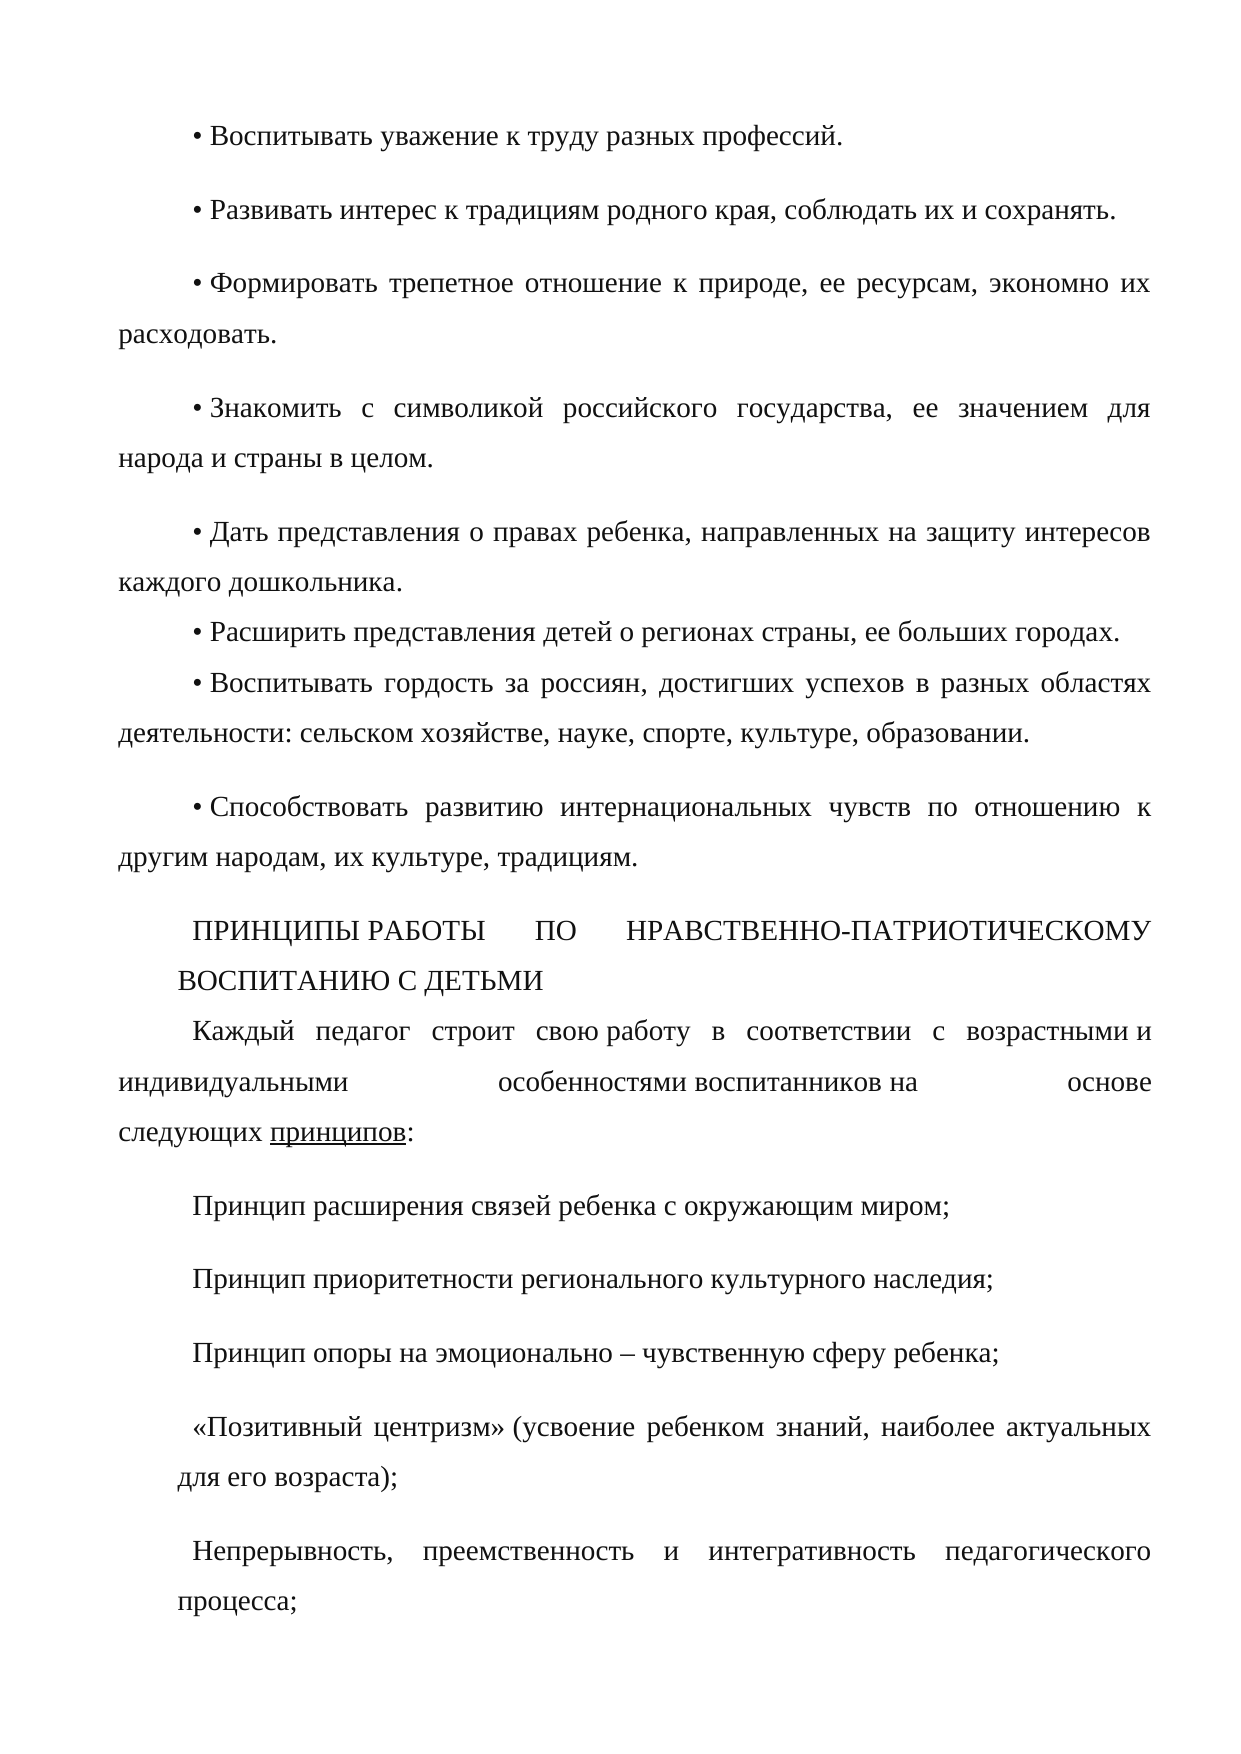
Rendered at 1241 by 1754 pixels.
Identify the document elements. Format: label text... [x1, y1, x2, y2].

text Принцип приоритетности регионального культурного наследия; [177, 1262, 1152, 1295]
text • Способствовать развитию интернациональных чувств по отношению к другим народам, их культуре, традициям. [118, 789, 1152, 873]
text • Формировать трепетное отношение к природе, ее ресурсам, экономно их расходовать. [118, 266, 1152, 349]
text • Расширить представления детей о регионах страны, ее больших городах. [177, 614, 1152, 648]
text ПРИНЦИПЫ РАБОТЫ ПО НРАВСТВЕННО-ПАТРИОТИЧЕСКОМУ ВОСПИТАНИЮ С ДЕТЬМИ [177, 913, 1152, 997]
text • Развивать интерес к традициям родного края, соблюдать их и сохранять. [177, 192, 1152, 225]
text Принцип расширения связей ребенка с окружающим миром; [177, 1188, 1152, 1221]
text • Знакомить с символикой российского государства, ее значением для народа и страны в целом. [118, 390, 1152, 473]
text • Воспитывать уважение к труду разных профессий. [177, 118, 1152, 152]
text • Воспитывать гордость за россиян, достигших успехов в разных областях деятельности: сельском хозяйстве, науке, спорте, культуре, образовании. [118, 665, 1152, 748]
text «Позитивный центризм» (усвоение ребенком знаний, наиболее актуальных для его возраста); [177, 1409, 1152, 1493]
text Каждый педагог строит свою работу в соответствии с возрастными и индивидуальными особенностями воспитанников на основе следующих принципов: [118, 1013, 1152, 1148]
text • Дать представления о правах ребенка, направленных на защиту интересов каждого дошкольника. [118, 514, 1152, 598]
text Принцип опоры на эмоционально – чувственную сферу ребенка; [177, 1335, 1152, 1369]
text Непрерывность, преемственность и интегративность педагогического процесса; [177, 1533, 1152, 1617]
